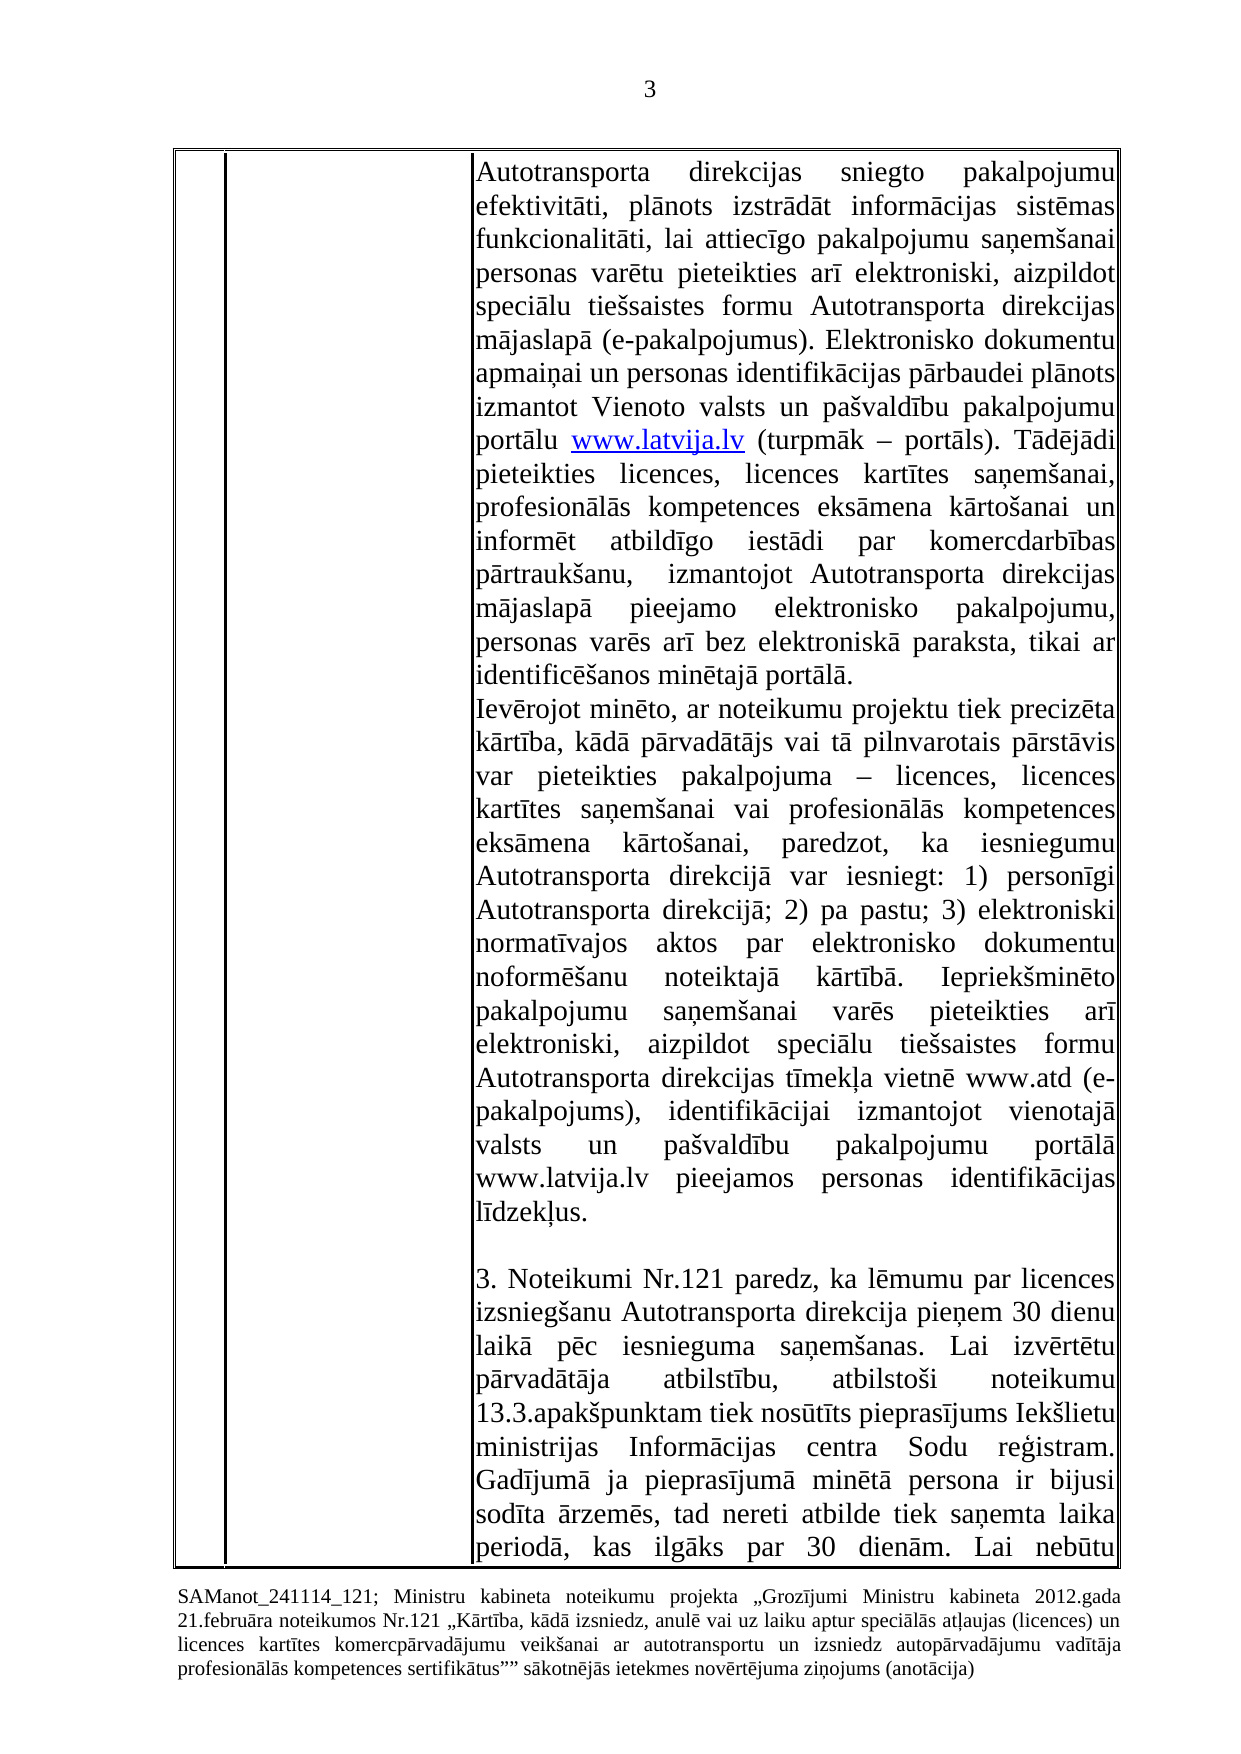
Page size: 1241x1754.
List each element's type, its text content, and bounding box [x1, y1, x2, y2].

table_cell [472, 151, 1117, 1566]
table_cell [225, 151, 472, 1566]
table_cell 2. [174, 149, 225, 1566]
